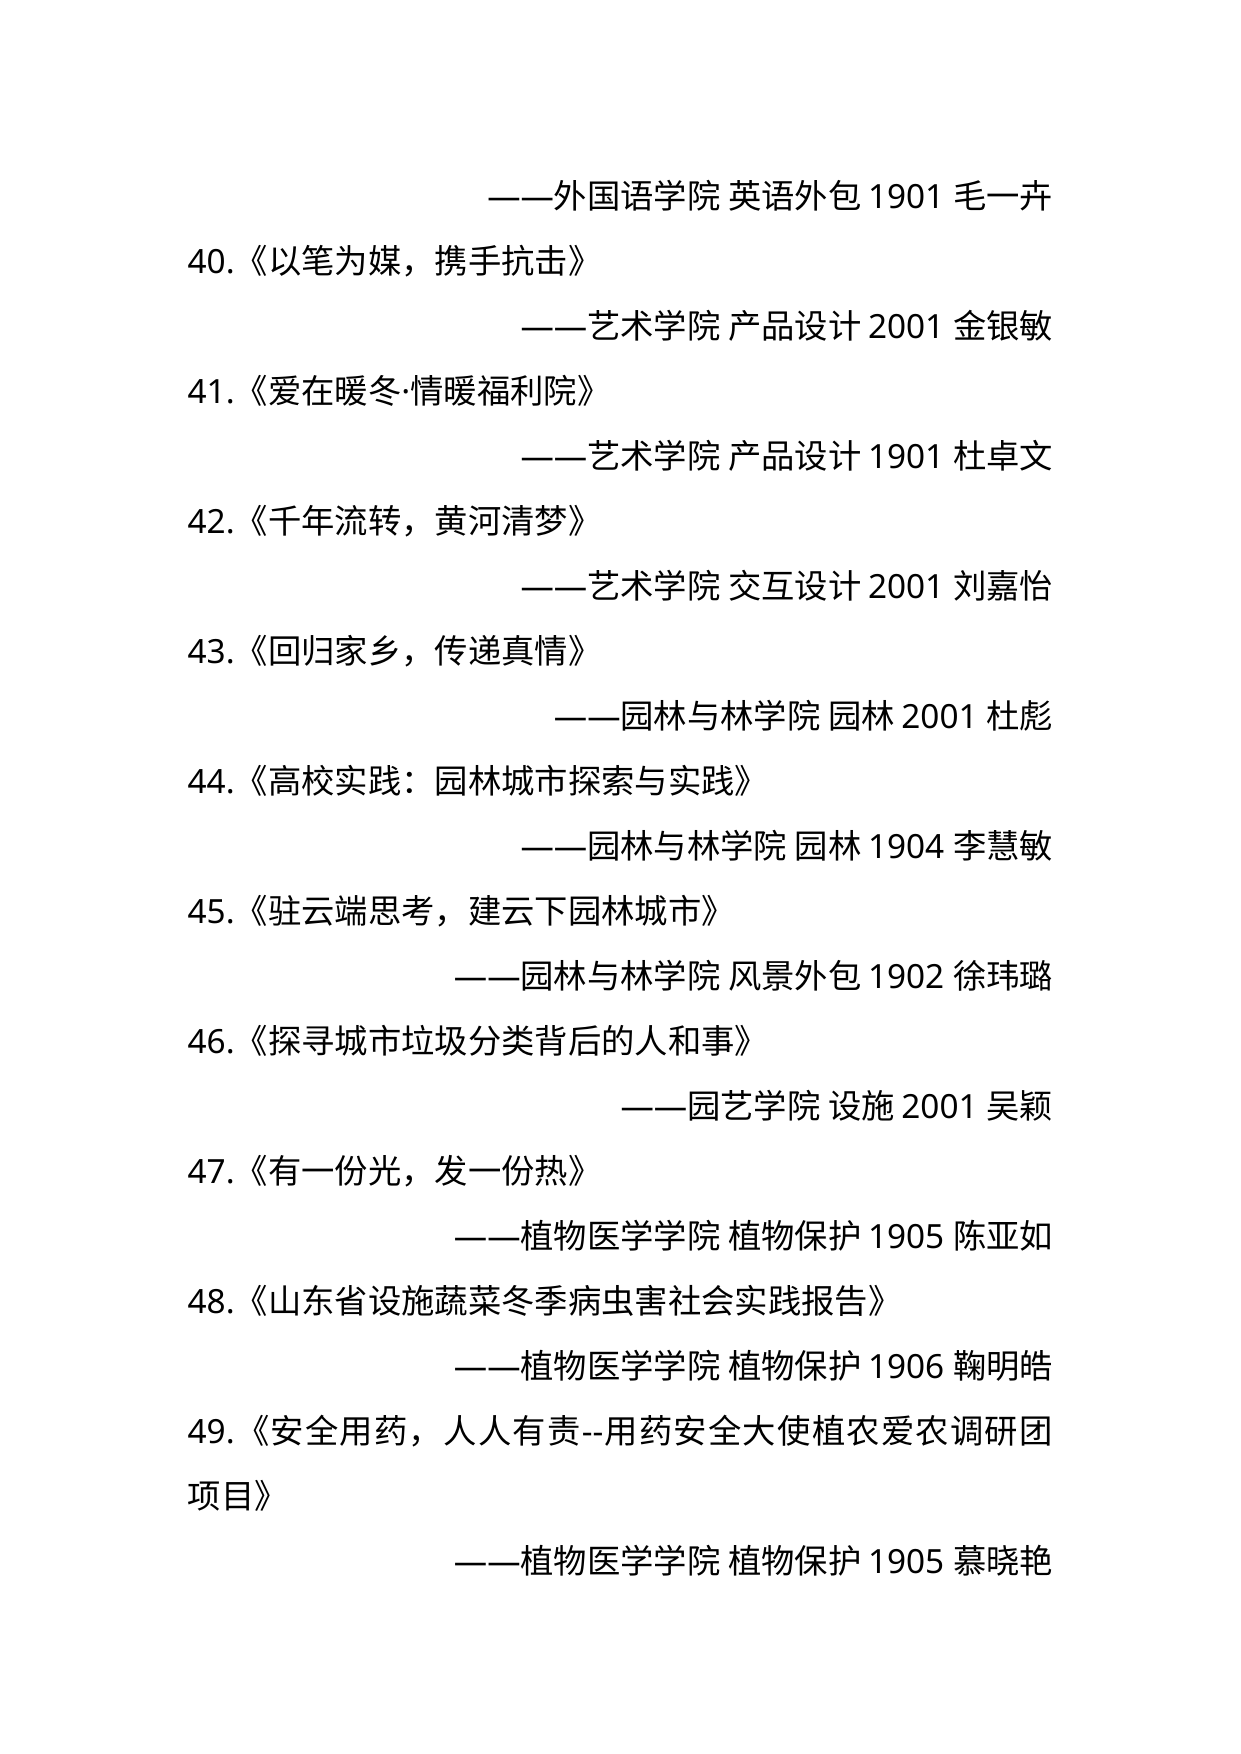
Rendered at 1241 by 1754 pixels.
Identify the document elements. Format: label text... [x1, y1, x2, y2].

text ——植物医学学院 植物保护1906 鞠明皓 [187, 1332, 1053, 1397]
text 41.《爱在暖冬·情暖福利院》 [187, 357, 1053, 422]
text 43.《回归家乡，传递真情》 [187, 617, 1053, 682]
text 47.《有一份光，发一份热》 [187, 1137, 1053, 1202]
text 46.《探寻城市垃圾分类背后的人和事》 [187, 1007, 1053, 1072]
text 42.《千年流转，黄河清梦》 [187, 487, 1053, 552]
text ——植物医学学院 植物保护1905 慕晓艳 [187, 1527, 1053, 1592]
text ——园林与林学院 园林2001 杜彪 [187, 682, 1053, 747]
text ——艺术学院 交互设计2001 刘嘉怡 [187, 552, 1053, 617]
text 44.《高校实践：园林城市探索与实践》 [187, 747, 1053, 812]
text 48.《山东省设施蔬菜冬季病虫害社会实践报告》 [187, 1267, 1053, 1332]
text ——外国语学院 英语外包1901 毛一卉 [187, 162, 1053, 227]
text 49.《安全用药，人人有责--用药安全大使植农爱农调研团项目》 [187, 1397, 1053, 1527]
text ——园艺学院 设施2001 吴颖 [187, 1072, 1053, 1137]
text ——艺术学院 产品设计2001 金银敏 [187, 292, 1053, 357]
text ——植物医学学院 植物保护1905 陈亚如 [187, 1202, 1053, 1267]
text ——园林与林学院 园林1904 李慧敏 [187, 812, 1053, 877]
text 45.《驻云端思考，建云下园林城市》 [187, 877, 1053, 942]
text 40.《以笔为媒，携手抗击》 [187, 227, 1053, 292]
text ——艺术学院 产品设计1901 杜卓文 [187, 422, 1053, 487]
text ——园林与林学院 风景外包1902 徐玮璐 [187, 942, 1053, 1007]
